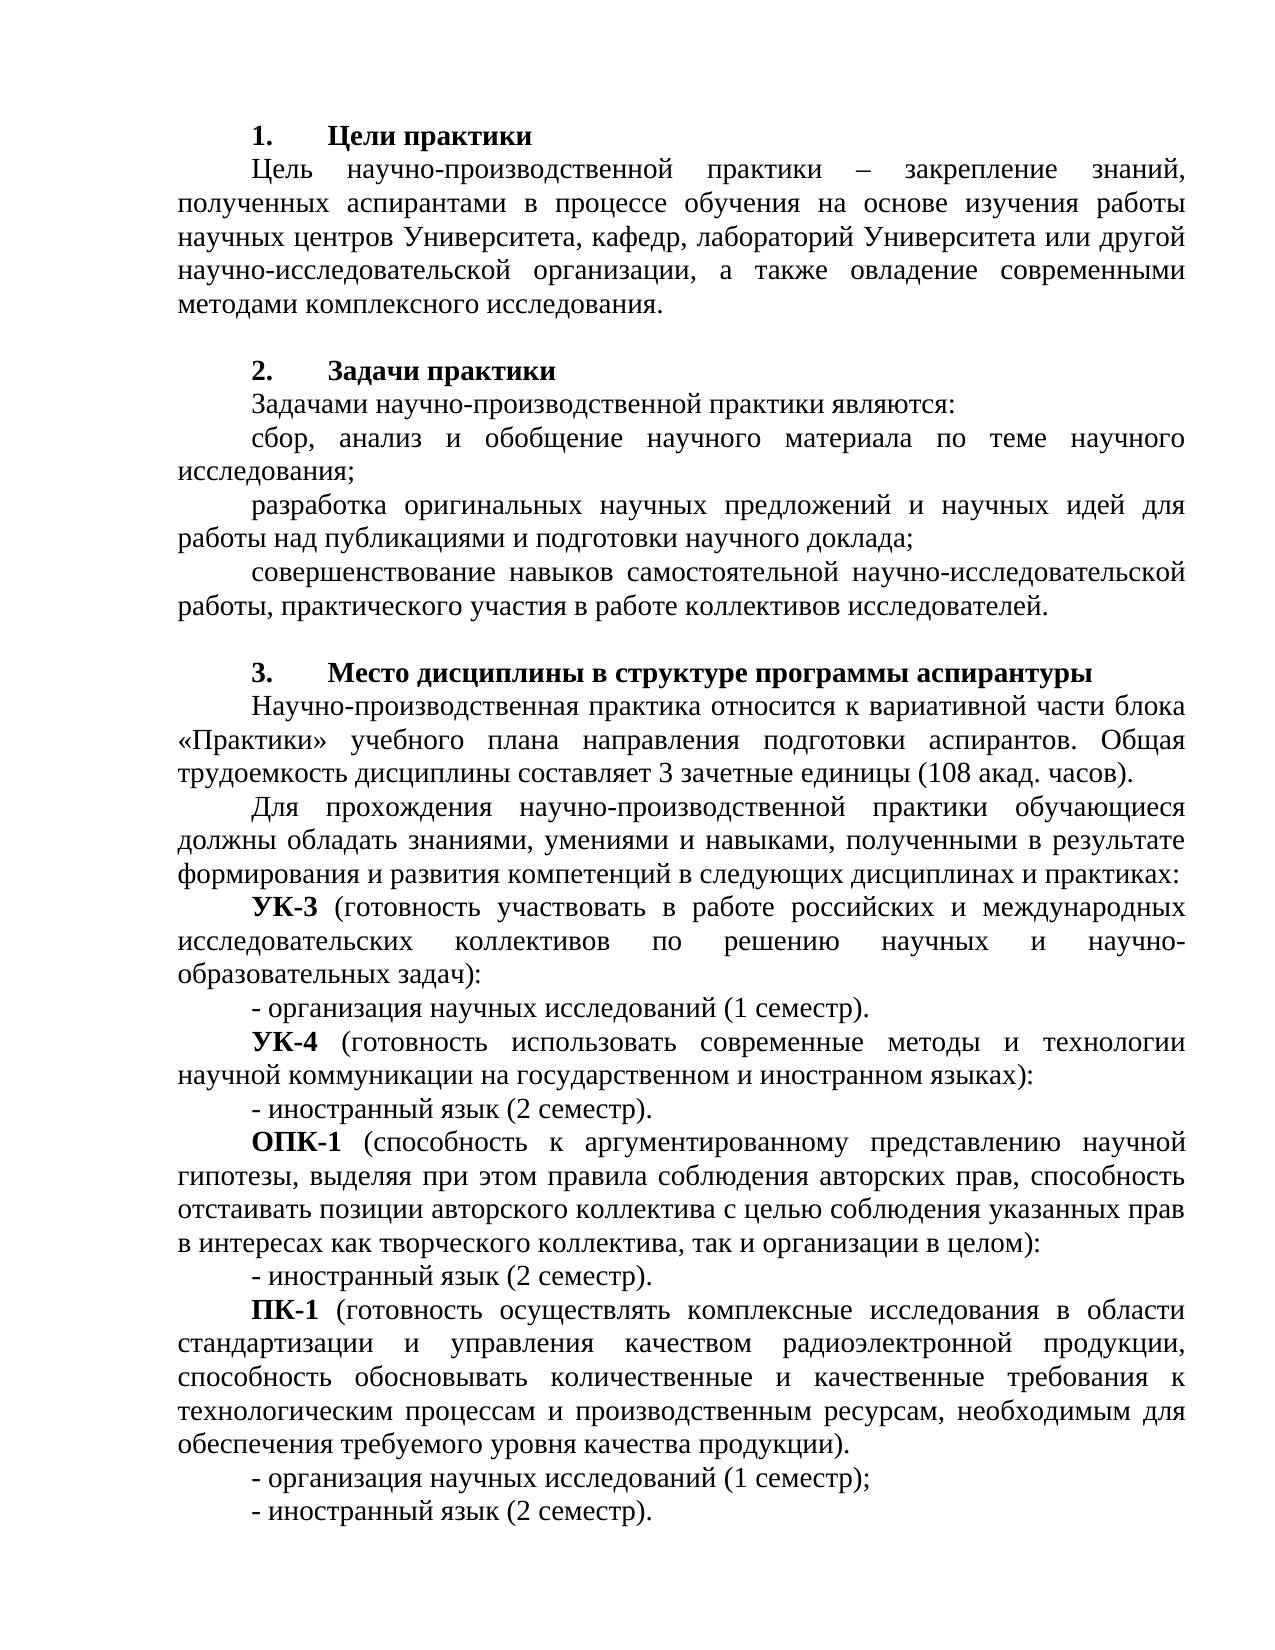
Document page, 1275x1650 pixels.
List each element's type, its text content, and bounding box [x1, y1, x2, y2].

text ОПК-1 (способность к аргументированному представлению научной гипотезы, выделяя при этом правила соблюдения авторских прав, способность отстаивать позиции авторского коллектива с целью соблюдения указанных прав в интересах как творческого коллектива, так и организации в целом): [177, 1124, 1186, 1258]
text совершенствование навыков самостоятельной научно-исследовательской работы, практического участия в работе коллективов исследователей. [177, 554, 1186, 621]
text УК-4 (готовность использовать современные методы и технологии научной коммуникации на государственном и иностранном языках): [177, 1024, 1186, 1091]
text - иностранный язык (2 семестр). [177, 1493, 1186, 1527]
text Задачами научно-производственной практики являются: [177, 386, 1186, 420]
text Цель научно-производственной практики – закрепление знаний, полученных аспирантами в процессе обучения на основе изучения работы научных центров Университета, кафедр, лабораторий Университета или другой научно-исследовательской организации, а также овладение современными методами комплексного исследования. [177, 152, 1186, 319]
text - организация научных исследований (1 семестр); [177, 1460, 1186, 1493]
text - иностранный язык (2 семестр). [177, 1258, 1186, 1292]
text разработка оригинальных научных предложений и научных идей для работы над публикациями и подготовки научного доклада; [177, 487, 1186, 554]
text - организация научных исследований (1 семестр). [177, 990, 1186, 1024]
text - иностранный язык (2 семестр). [177, 1091, 1186, 1124]
list Задачи практики [177, 353, 1186, 386]
text сбор, анализ и обобщение научного материала по теме научного исследования; [177, 420, 1186, 487]
list Место дисциплины в структуре программы аспирантуры [177, 655, 1186, 688]
text Научно-производственная практика относится к вариативной части блока «Практики» учебного плана направления подготовки аспирантов. Общая трудоемкость дисциплины составляет 3 зачетные единицы (108 акад. часов). [177, 688, 1186, 789]
list Цели практики [177, 118, 1186, 152]
text ПК-1 (готовность осуществлять комплексные исследования в области стандартизации и управления качеством радиоэлектронной продукции, способность обосновывать количественные и качественные требования к технологическим процессам и производственным ресурсам, необходимым для обеспечения требуемого уровня качества продукции). [177, 1292, 1186, 1460]
text Для прохождения научно-производственной практики обучающиеся должны обладать знаниями, умениями и навыками, полученными в результате формирования и развития компетенций в следующих дисциплинах и практиках: [177, 789, 1186, 889]
text УК-3 (готовность участвовать в работе российских и международных исследовательских коллективов по решению научных и научно-образовательных задач): [177, 889, 1186, 990]
